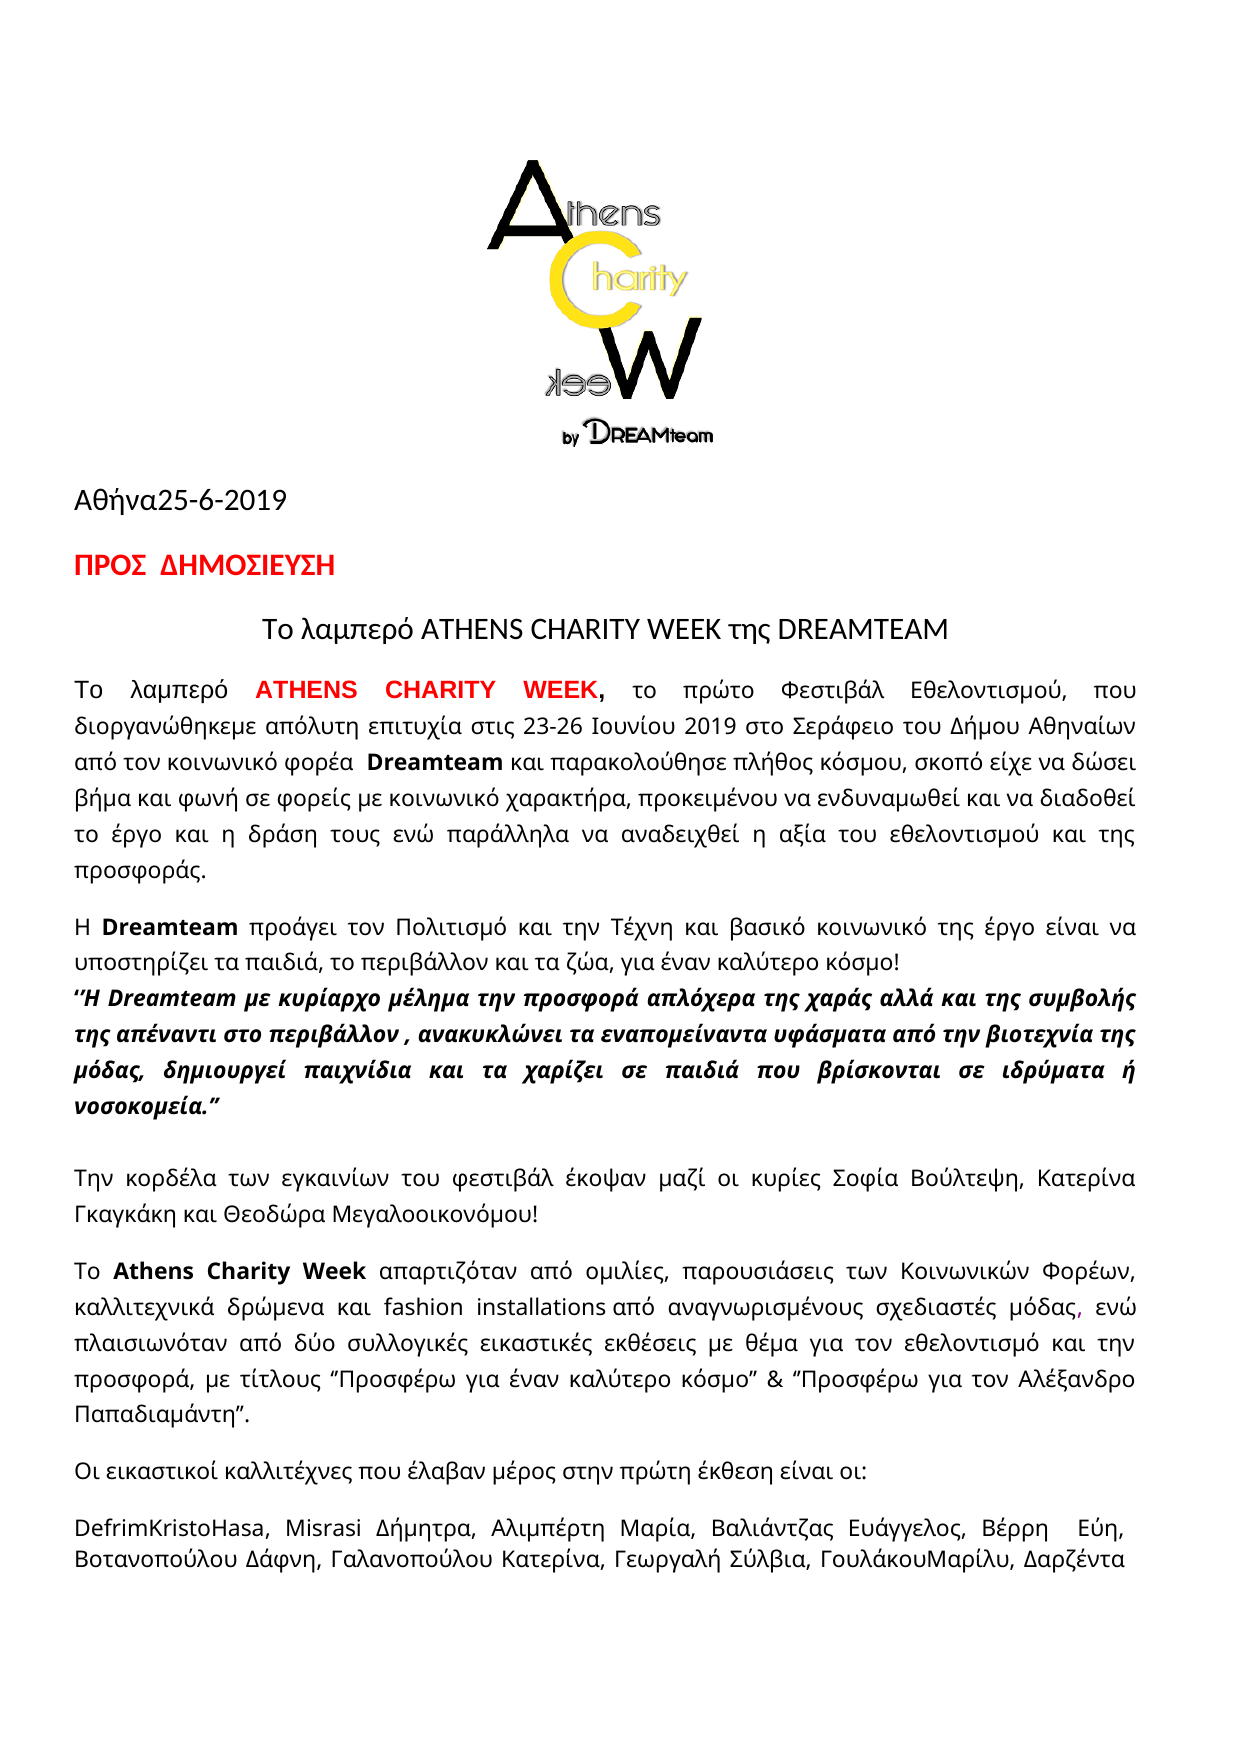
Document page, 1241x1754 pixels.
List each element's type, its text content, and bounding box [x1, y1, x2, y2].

text Οι εικαστικοί καλλιτέχνες που έλαβαν μέρος στην πρώτη έκθεση είναι οι: [74, 1455, 1137, 1486]
text To λαμπερό ATHENS CHARITY WEEK, το πρώτο Φεστιβάλ Εθελοντισμού, που διοργανώθηκεμε απόλυτη επιτυχία στις 23-26 Ιουνίου 2019 στο Σεράφειο του Δήμου Αθηναίων από τον κοινωνικό φορέα Dreamteam και παρακολούθησε πλήθος κόσμου, σκοπό είχε να δώσει βήμα και φωνή σε φορείς με κοινωνικό χαρακτήρα, προκειμένου να ενδυναμωθεί και να διαδοθεί το έργο και η δράση τους ενώ παράλληλα να αναδειχθεί η αξία του εθελοντισμού και της προσφοράς. [74, 674, 1137, 885]
text ΠΡΟΣ ΔΗΜΟΣΙΕΥΣΗ [74, 545, 1137, 583]
text Την κορδέλα των εγκαινίων του φεστιβάλ έκοψαν μαζί οι κυρίες Σοφία Βούλτεψη, Κατερίνα Γκαγκάκη και Θεοδώρα Μεγαλοοικονόμου! [74, 1162, 1137, 1229]
text Το Athens Charity Week απαρτιζόταν από ομιλίες, παρουσιάσεις των Κοινωνικών Φορέων, καλλιτεχνικά δρώμενα και fashion installations από αναγνωρισμένους σχεδιαστές μόδας, ενώ πλαισιωνόταν από δύο συλλογικές εικαστικές εκθέσεις με θέμα για τον εθελοντισμό και την προσφορά, με τίτλους ‘’Προσφέρω για έναν καλύτερο κόσμο’’ & ‘’Προσφέρω για τον Αλέξανδρο Παπαδιαμάντη’’. [74, 1255, 1137, 1430]
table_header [72, 1512, 1137, 1574]
text Το λαμπερό ATHENS CHARITY WEEK της DREAMTEAM [74, 609, 1137, 647]
text ‘’H Dreamteam με κυρίαρχο μέλημα την προσφορά απλόχερα της χαράς αλλά και της συμβολής της απέναντι στο περιβάλλον , ανακυκλώνει τα εναπομείναντα υφάσματα από την βιοτεχνία της μόδας, δημιουργεί παιχνίδια και τα χαρίζει σε παιδιά που βρίσκονται σε ιδρύματα ή νοσοκομεία.’’ [74, 982, 1137, 1121]
text H Dreamteam προάγει τον Πολιτισμό και την Τέχνη και βασικό κοινωνικό της έργο είναι να υποστηρίζει τα παιδιά, το περιβάλλον και τα ζώα, για έναν καλύτερο κόσμο! [74, 910, 1137, 978]
picture [451, 150, 760, 456]
text Αθήνα25-6-2019 [74, 480, 1137, 518]
